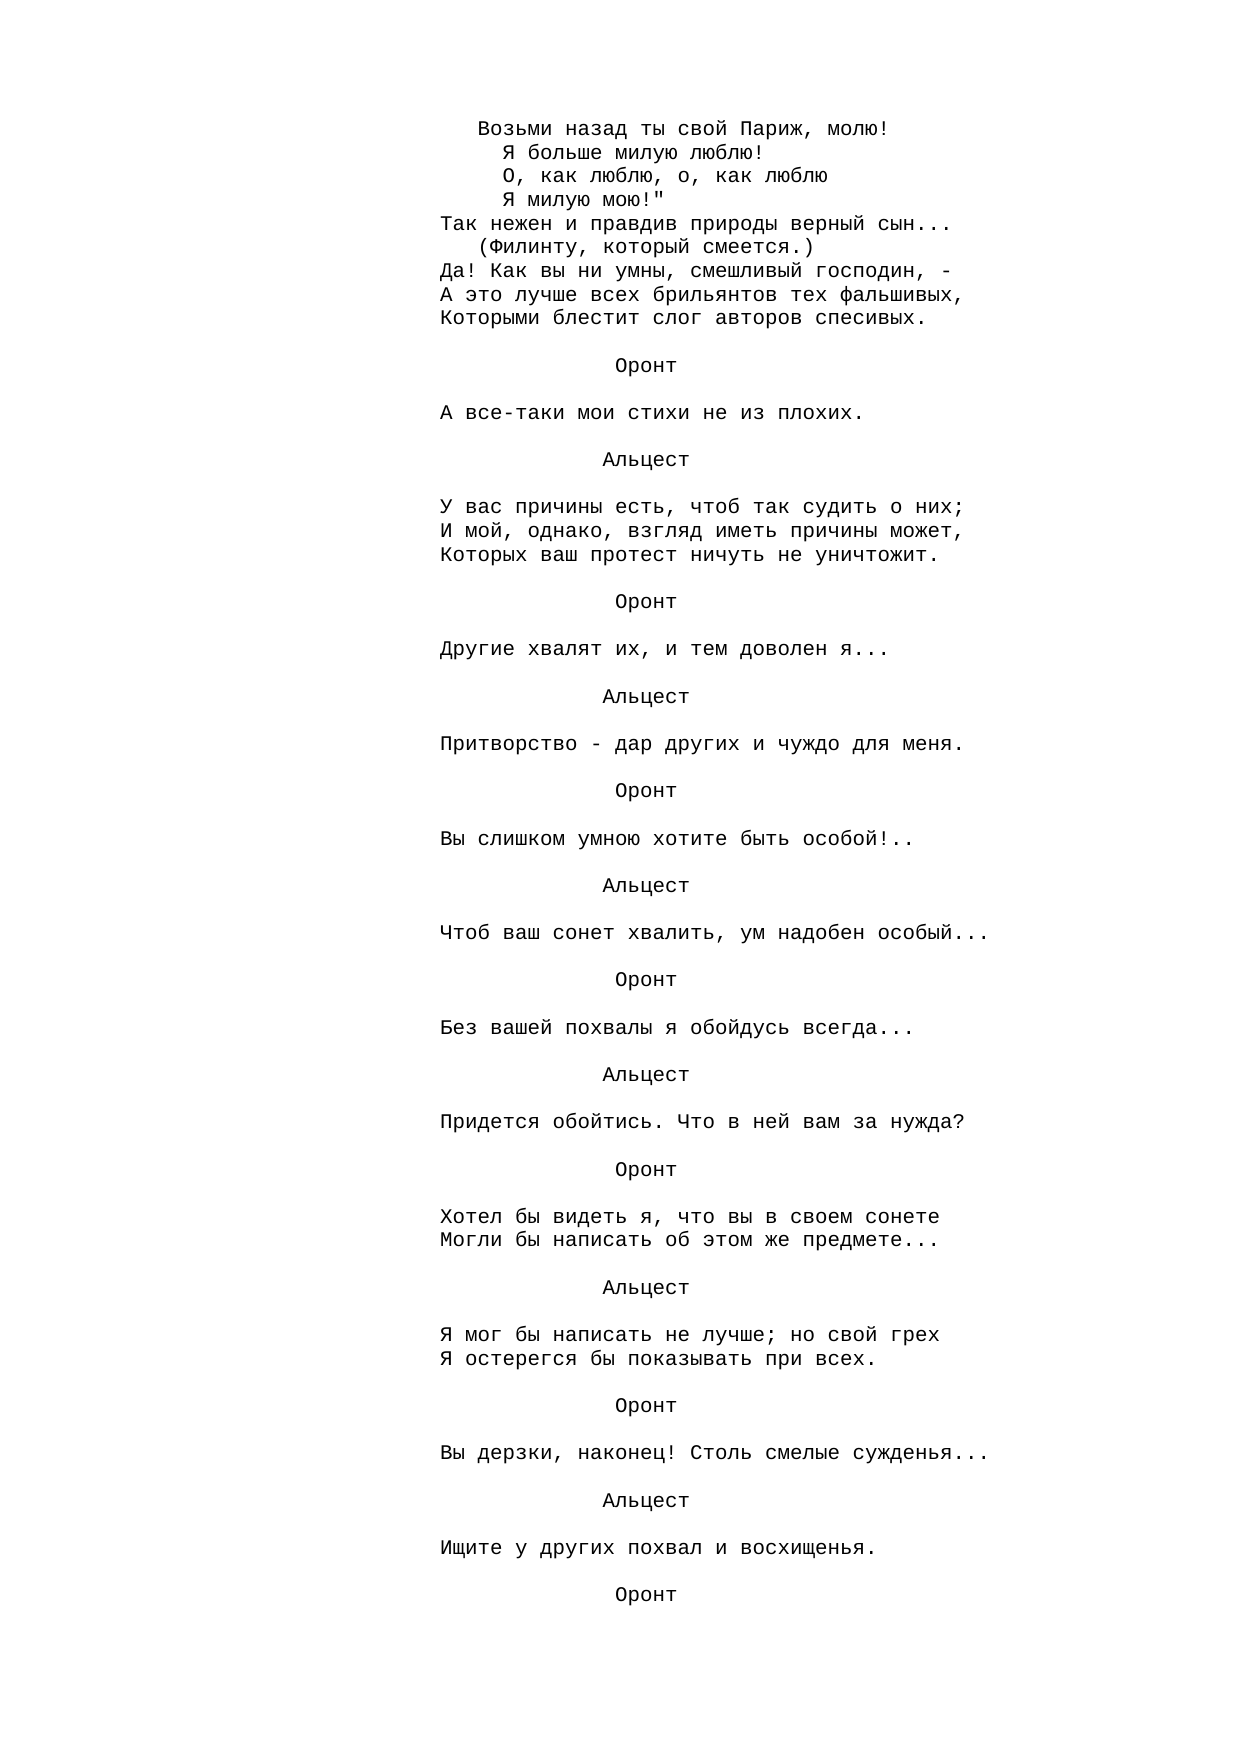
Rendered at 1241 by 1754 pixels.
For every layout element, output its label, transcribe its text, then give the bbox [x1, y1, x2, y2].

text Которыми блестит слог авторов спесивых. [177, 307, 1152, 331]
text Я милую мою!" [177, 189, 1152, 213]
text Вы слишком умною хотите быть особой!.. [177, 827, 1152, 851]
text Альцест [177, 1489, 1152, 1513]
text Я мог бы написать не лучше; но свой грех [177, 1324, 1152, 1348]
text А это лучше всех брильянтов тех фальшивых, [177, 284, 1152, 307]
text Без вашей похвалы я обойдусь всегда... [177, 1017, 1152, 1040]
text Так нежен и правдив природы верный сын... [177, 213, 1152, 236]
text Альцест [177, 875, 1152, 898]
text Оронт [177, 969, 1152, 993]
text Возьми назад ты свой Париж, молю! [177, 118, 1152, 142]
text Да! Как вы ни умны, смешливый господин, - [177, 260, 1152, 284]
text Хотел бы видеть я, что вы в своем сонете [177, 1206, 1152, 1229]
text Придется обойтись. Что в ней вам за нужда? [177, 1111, 1152, 1135]
text О, как люблю, о, как люблю [177, 165, 1152, 189]
text Оронт [177, 1395, 1152, 1419]
text Альцест [177, 449, 1152, 473]
text Оронт [177, 1158, 1152, 1182]
text Оронт [177, 1584, 1152, 1608]
text Могли бы написать об этом же предмете... [177, 1229, 1152, 1253]
text У вас причины есть, чтоб так судить о них; [177, 496, 1152, 520]
text Я остерегся бы показывать при всех. [177, 1348, 1152, 1371]
text Вы дерзки, наконец! Столь смелые сужденья... [177, 1442, 1152, 1466]
text Я больше милую люблю! [177, 142, 1152, 165]
text (Филинту, который смеется.) [177, 236, 1152, 260]
text Притворство - дар других и чуждо для меня. [177, 733, 1152, 757]
text Другие хвалят их, и тем доволен я... [177, 638, 1152, 662]
text Альцест [177, 1277, 1152, 1300]
text А все-таки мои стихи не из плохих. [177, 402, 1152, 426]
text Альцест [177, 686, 1152, 709]
text Ищите у других похвал и восхищенья. [177, 1537, 1152, 1561]
text Чтоб ваш сонет хвалить, ум надобен особый... [177, 922, 1152, 946]
text Альцест [177, 1064, 1152, 1088]
text Оронт [177, 354, 1152, 378]
text И мой, однако, взгляд иметь причины может, [177, 520, 1152, 544]
text Оронт [177, 591, 1152, 615]
text Оронт [177, 780, 1152, 804]
text Которых ваш протест ничуть не уничтожит. [177, 544, 1152, 567]
